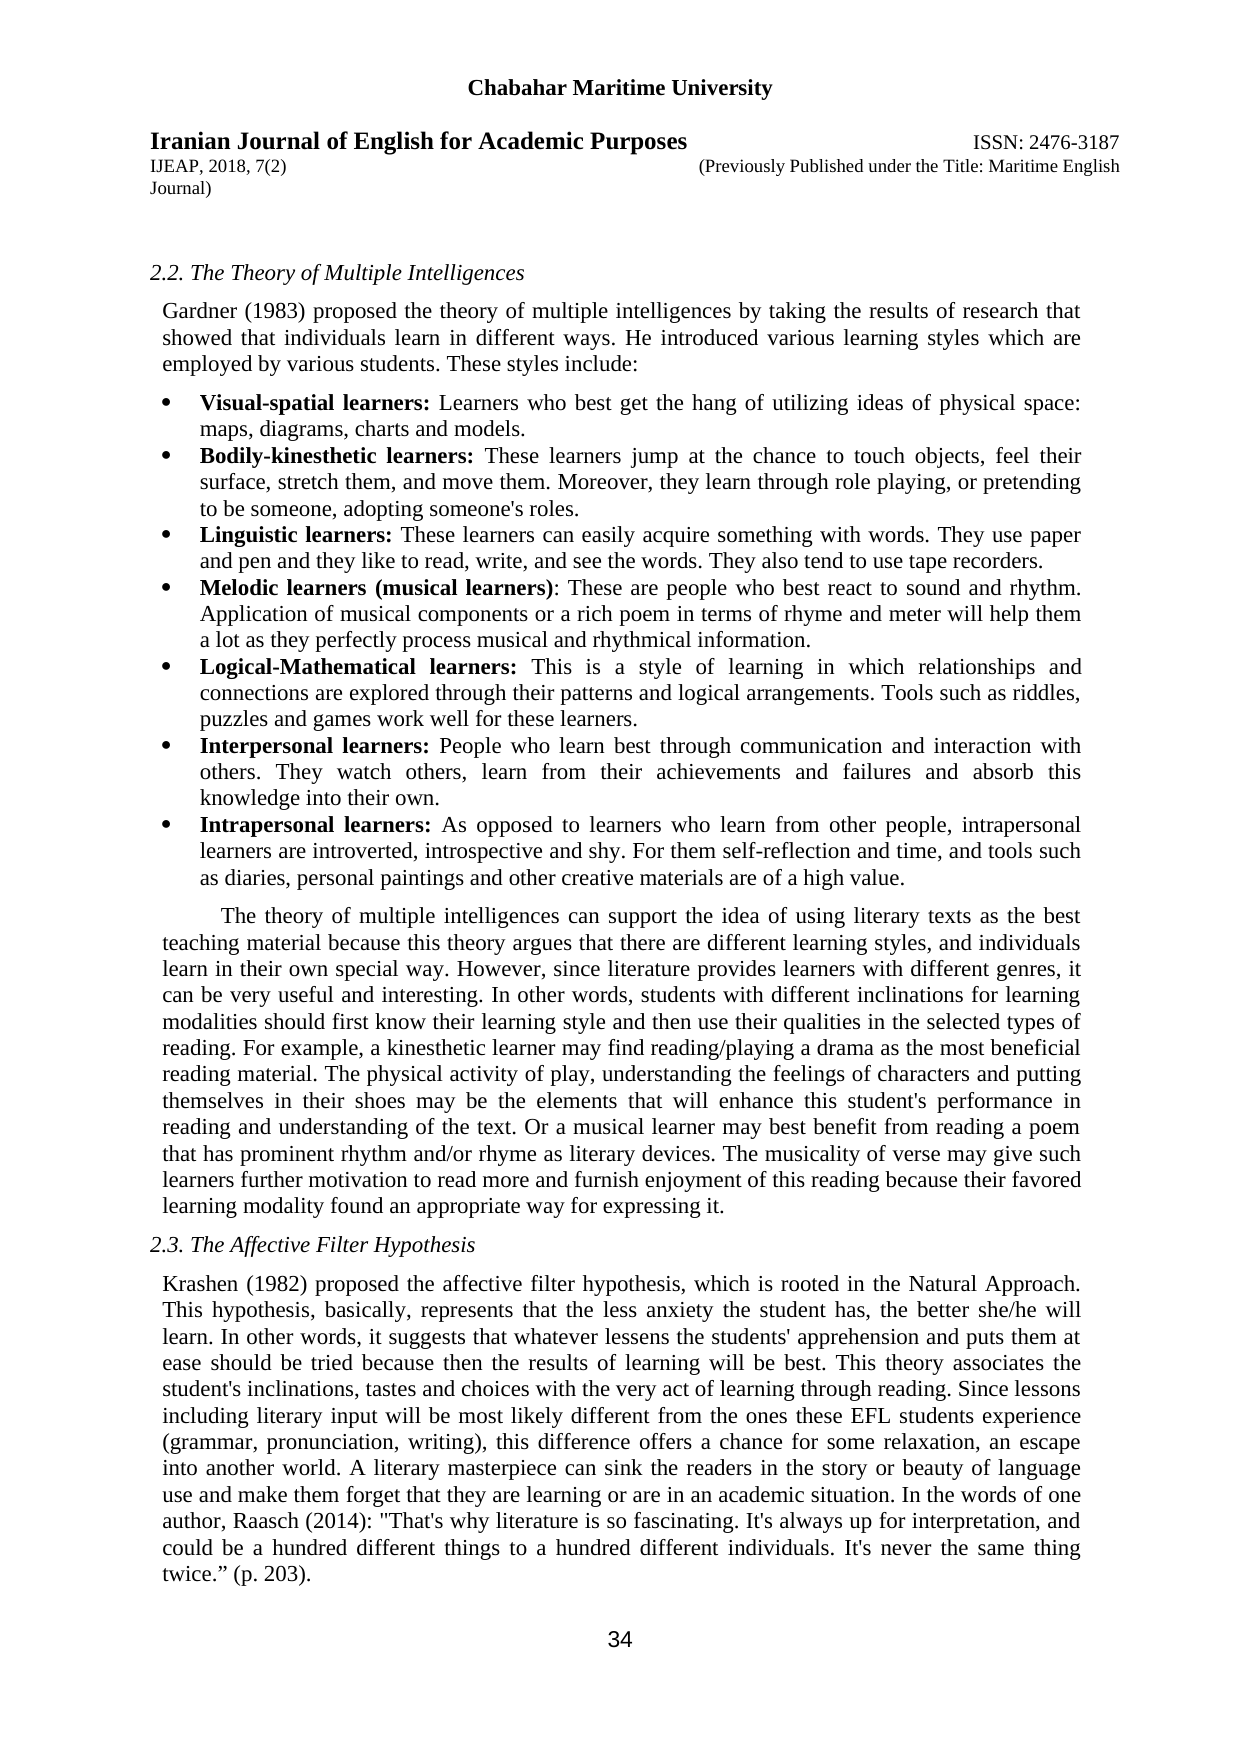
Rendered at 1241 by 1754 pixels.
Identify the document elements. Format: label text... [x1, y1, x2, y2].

list Linguistic learners: These learners can easily acquire something with words. They use paper and pen and they like to read, write, and see the words. They also tend to use tape recorders. [162, 521, 1083, 574]
list Interpersonal learners: People who learn best through communication and interaction with others. They watch others, learn from their achievements and failures and absorb this knowledge into their own. [162, 732, 1083, 811]
text 2.3. The Affective Filter Hypothesis [150, 1231, 1090, 1257]
list Logical-Mathematical learners: This is a style of learning in which relationships and connections are explored through their patterns and logical arrangements. Tools such as riddles, puzzles and games work well for these learners. [162, 653, 1083, 732]
list Melodic learners (musical learners): These are people who best react to sound and rhythm. Application of musical components or a rich poem in terms of rhyme and meter will help them a lot as they perfectly process musical and rhythmical information. [162, 574, 1083, 653]
text Krashen (1982) proposed the affective filter hypothesis, which is rooted in the Natural Approach. This hypothesis, basically, represents that the less anxiety the student has, the better she/he will learn. In other words, it suggests that whatever lessens the students' apprehension and puts them at ease should be tried because then the results of learning will be best. This theory associates the student's inclinations, tastes and choices with the very act of learning through reading. Since lessons including literary input will be most likely different from the ones these EFL students experience (grammar, pronunciation, writing), this difference offers a chance for some relaxation, an escape into another world. A literary masterpiece can sink the readers in the story or beauty of language use and make them forget that they are learning or are in an academic situation. In the words of one author, Raasch (2014): "That's why literature is so fascinating. It's always up for interpretation, and could be a hundred different things to a hundred different individuals. It's never the same thing twice.” (p. 203). [162, 1270, 1083, 1586]
text Gardner (1983) proposed the theory of multiple intelligences by taking the results of research that showed that individuals learn in different ways. He introduced various learning styles which are employed by various students. These styles include: [162, 298, 1083, 377]
text The theory of multiple intelligences can support the idea of using literary texts as the best teaching material because this theory argues that there are different learning styles, and individuals learn in their own special way. However, since literature provides learners with different genres, it can be very useful and interesting. In other words, students with different inclinations for learning modalities should first know their learning style and then use their qualities in the selected types of reading. For example, a kinesthetic learner may find reading/playing a drama as the most beneficial reading material. The physical activity of play, understanding the feelings of characters and putting themselves in their shoes may be the elements that will enhance this student's performance in reading and understanding of the text. Or a musical learner may best benefit from reading a poem that has prominent rhythm and/or rhyme as literary devices. The musicality of verse may give such learners further motivation to read more and furnish enjoyment of this reading because their favored learning modality found an appropriate way for expressing it. [162, 902, 1083, 1219]
list Intrapersonal learners: As opposed to learners who learn from other people, intrapersonal learners are introverted, introspective and shy. For them self-reflection and time, and tools such as diaries, personal paintings and other creative materials are of a high value. [162, 811, 1083, 890]
list Visual-spatial learners: Learners who best get the hang of utilizing ideas of physical space: maps, diagrams, charts and models. [162, 389, 1083, 442]
text 2.2. The Theory of Multiple Intelligences [150, 259, 1090, 285]
list Bodily-kinesthetic learners: These learners jump at the chance to touch objects, feel their surface, stretch them, and move them. Moreover, they learn through role playing, or pretending to be someone, adopting someone's roles. [162, 442, 1083, 521]
